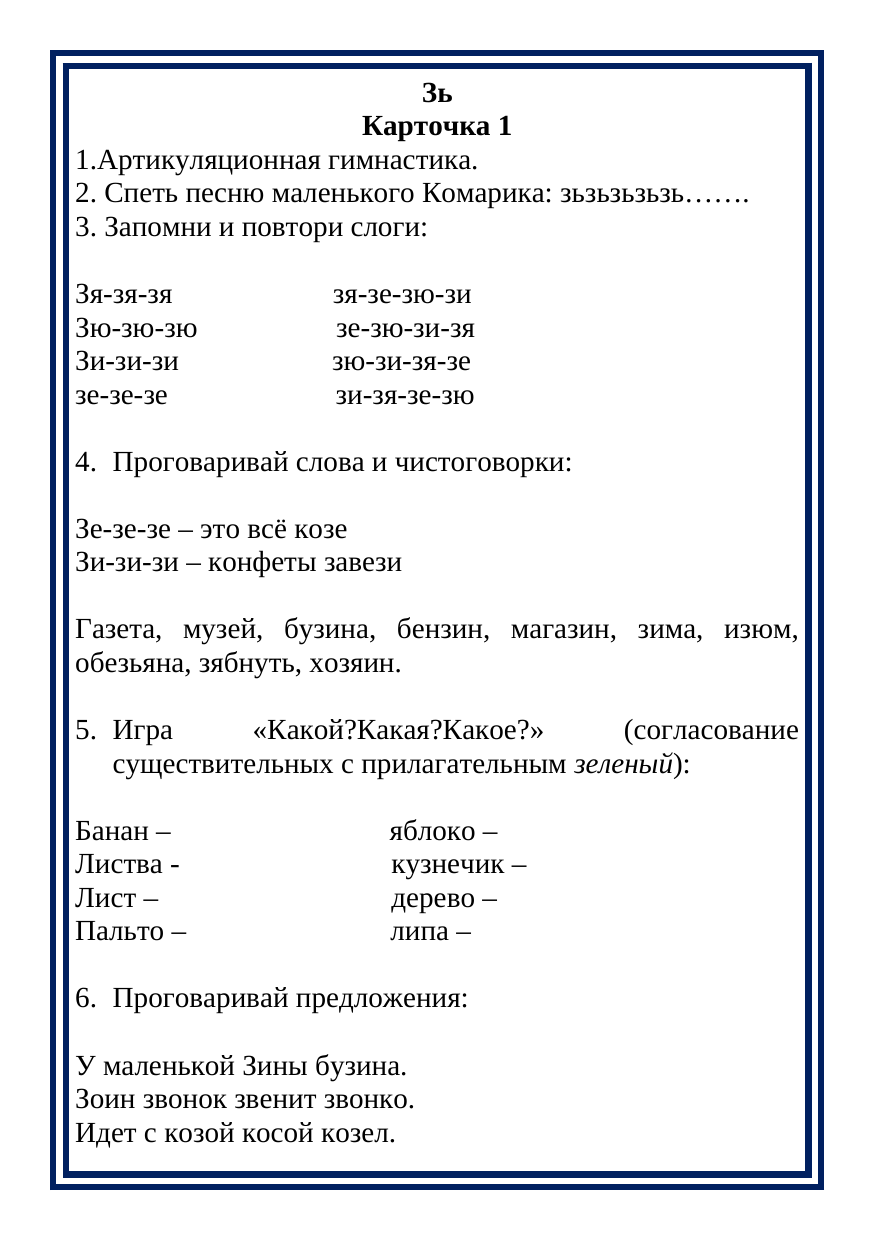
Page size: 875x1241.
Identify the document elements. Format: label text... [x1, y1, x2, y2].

text Пальто – липа – [75, 913, 799, 947]
text Идет с козой косой козел. [75, 1115, 799, 1148]
text Зи-зи-зи – конфеты завези [75, 544, 799, 578]
text У маленькой Зины бузина. [75, 1048, 799, 1081]
list Игра «Какой?Какая?Какое?» (согласование существительных с прилагательным зеленый): [75, 712, 799, 779]
list Проговаривай предложения: [75, 981, 799, 1014]
text Зе-зе-зе – это всё козе [75, 511, 799, 544]
text Зь [75, 75, 799, 108]
text Зю-зю-зю зе-зю-зи-зя [75, 310, 799, 343]
text 1.Артикуляционная гимнастика. [75, 142, 799, 176]
text 2. Спеть песню маленького Комарика: зьзьзьзьзь……. [75, 176, 799, 209]
text Зя-зя-зя зя-зе-зю-зи [75, 276, 799, 310]
text Банан – яблоко – [75, 813, 799, 846]
text Газета, музей, бузина, бензин, магазин, зима, изюм, обезьяна, зябнуть, хозяин. [75, 612, 799, 679]
text Лист – дерево – [75, 880, 799, 913]
text 3. Запомни и повтори слоги: [75, 209, 799, 243]
text Зоин звонок звенит звонко. [75, 1081, 799, 1115]
text Зи-зи-зи зю-зи-зя-зе [75, 343, 799, 377]
list Проговаривай слова и чистоговорки: [75, 444, 799, 477]
text Листва - кузнечик – [75, 846, 799, 880]
text Карточка 1 [75, 108, 799, 142]
text зе-зе-зе зи-зя-зе-зю [75, 377, 799, 410]
